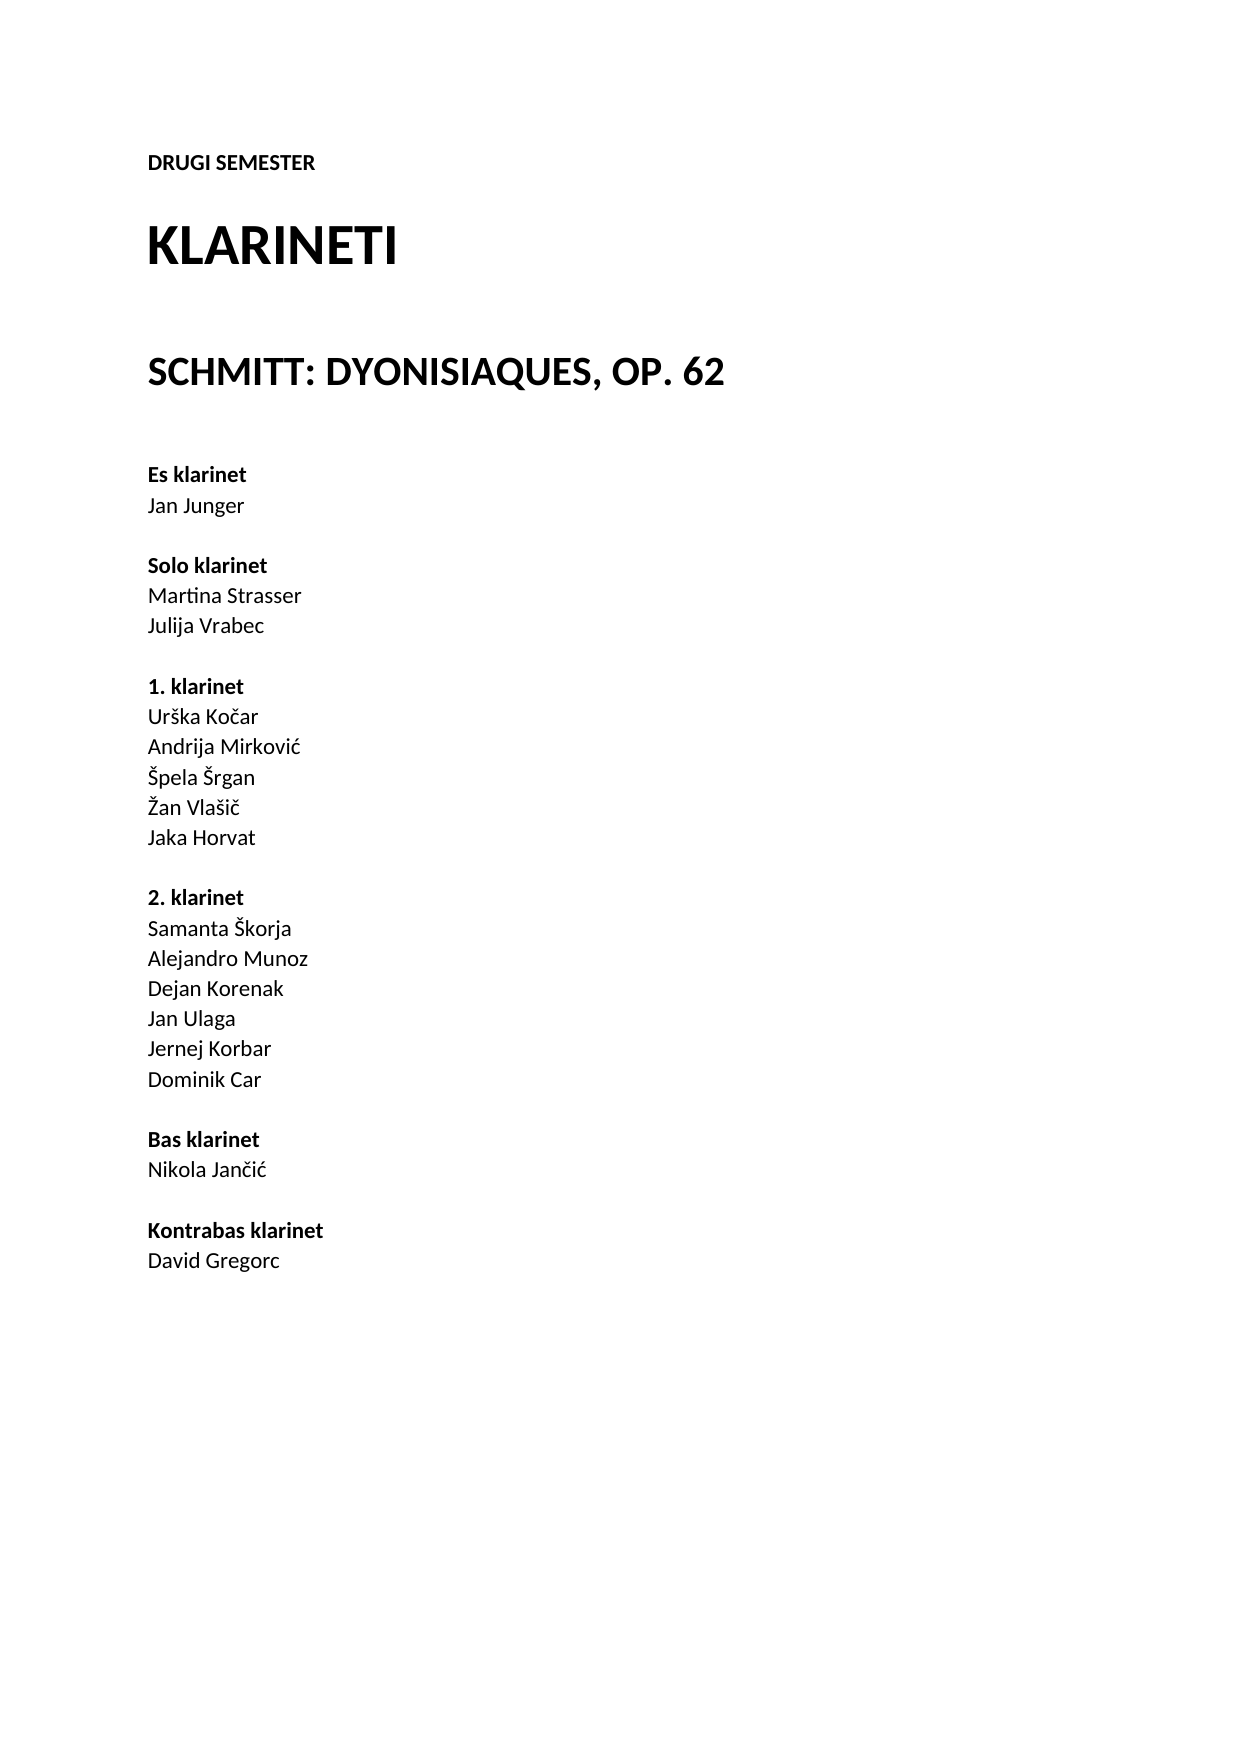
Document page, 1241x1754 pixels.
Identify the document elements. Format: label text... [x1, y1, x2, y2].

text Andrija Mirković [148, 732, 1093, 761]
text Es klarinet [148, 461, 1093, 489]
text Dominik Car [148, 1065, 1093, 1093]
text Samanta Škorja [148, 914, 1093, 942]
text Kontrabas klarinet [148, 1216, 1093, 1244]
text Žan Vlašič [148, 793, 1093, 821]
text 2. klarinet [148, 883, 1093, 912]
text Jan Junger [148, 491, 1093, 519]
text 1. klarinet [148, 672, 1093, 700]
text Špela Šrgan [148, 763, 1093, 791]
text Urška Kočar [148, 702, 1093, 730]
text Jernej Korbar [148, 1034, 1093, 1063]
text Bas klarinet [148, 1125, 1093, 1153]
text SCHMITT: DYONISIAQUES, OP. 62 [148, 345, 1093, 396]
text Alejandro Munoz [148, 944, 1093, 972]
text DRUGI SEMESTER [148, 148, 1093, 176]
text Nikola Jančić [148, 1155, 1093, 1183]
text Jan Ulaga [148, 1004, 1093, 1032]
text Solo klarinet [148, 551, 1093, 579]
text Jaka Horvat [148, 823, 1093, 851]
text Dejan Korenak [148, 974, 1093, 1002]
text David Gregorc [148, 1246, 1093, 1274]
text Julija Vrabec [148, 612, 1093, 640]
text KLARINETI [148, 208, 1093, 279]
text Martina Strasser [148, 581, 1093, 609]
